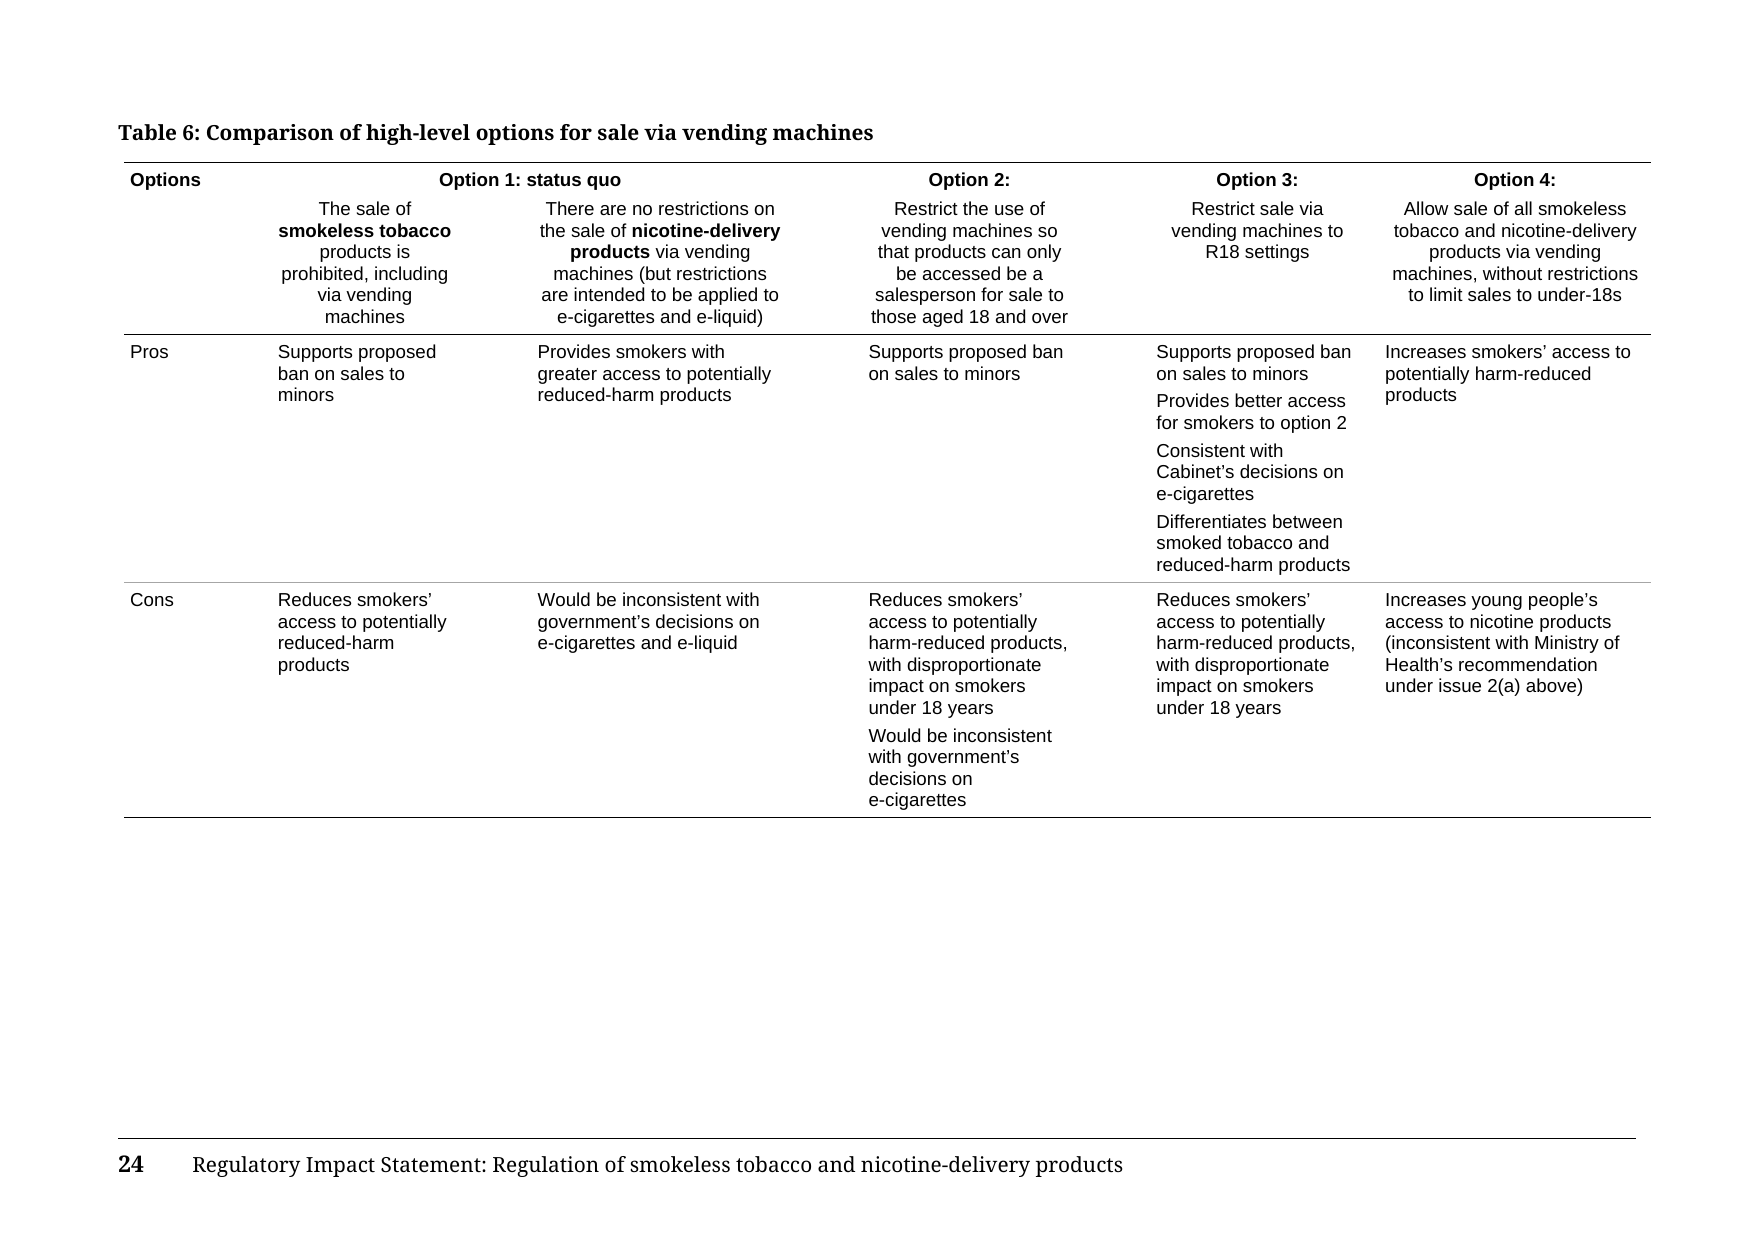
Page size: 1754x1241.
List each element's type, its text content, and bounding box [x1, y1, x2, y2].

table_cell Increases young people’s access to nicotine products (inconsistent with Ministry of Health’s recommendation under issue 2(a) above) [1379, 583, 1651, 817]
table_cell Provides smokers with greater access to potentially reduced-harm products [473, 335, 803, 582]
table_cell Reduces smokers’ access to potentially harm-reduced products, with disproportionate impact on smokers under 18 years Would be inconsistent with government’s decisions on e-cigarettes [803, 583, 1091, 817]
table_header Options [124, 163, 213, 334]
table_cell Reduces smokers’ access to potentially reduced-harm products [213, 583, 472, 817]
table_header Option 1: status quo [213, 163, 803, 197]
table_cell Reduces smokers’ access to potentially harm-reduced products, with disproportionate impact on smokers under 18 years [1091, 583, 1379, 817]
table_header Option 4: [1379, 163, 1651, 197]
text Table 6: Comparison of high-level options for sale via vending machines [118, 118, 1636, 147]
table_header Option 2: [803, 163, 1091, 197]
table_cell Allow sale of all smokeless tobacco and nicotine-delivery products via vending machines, without restrictions to limit sales to under-18s [1379, 197, 1651, 334]
table_header Option 3: [1091, 163, 1379, 197]
table_cell Supports proposed ban on sales to minors Provides better access for smokers to option 2 Consistent with Cabinet’s decisions on e-cigarettes Differentiates between smoked tobacco and reduced-harm products [1091, 335, 1379, 582]
table_cell Supports proposed ban on sales to minors [803, 335, 1091, 582]
table_cell The sale of smokeless tobacco products is prohibited, including via vending machines [213, 197, 472, 334]
table_cell Cons [124, 583, 213, 817]
table_cell Supports proposed ban on sales to minors [213, 335, 472, 582]
table_cell Pros [124, 335, 213, 582]
table_cell There are no restrictions on the sale of nicotine-delivery products via vending machines (but restrictions are intended to be applied to e-cigarettes and e-liquid) [473, 197, 803, 334]
table_cell Increases smokers’ access to potentially harm-reduced products [1379, 335, 1651, 582]
table_cell Restrict the use of vending machines so that products can only be accessed be a salesperson for sale to those aged 18 and over [803, 197, 1091, 334]
table_cell Would be inconsistent with government’s decisions on e-cigarettes and e-liquid [473, 583, 803, 817]
table_cell Restrict sale via vending machines to R18 settings [1091, 197, 1379, 334]
